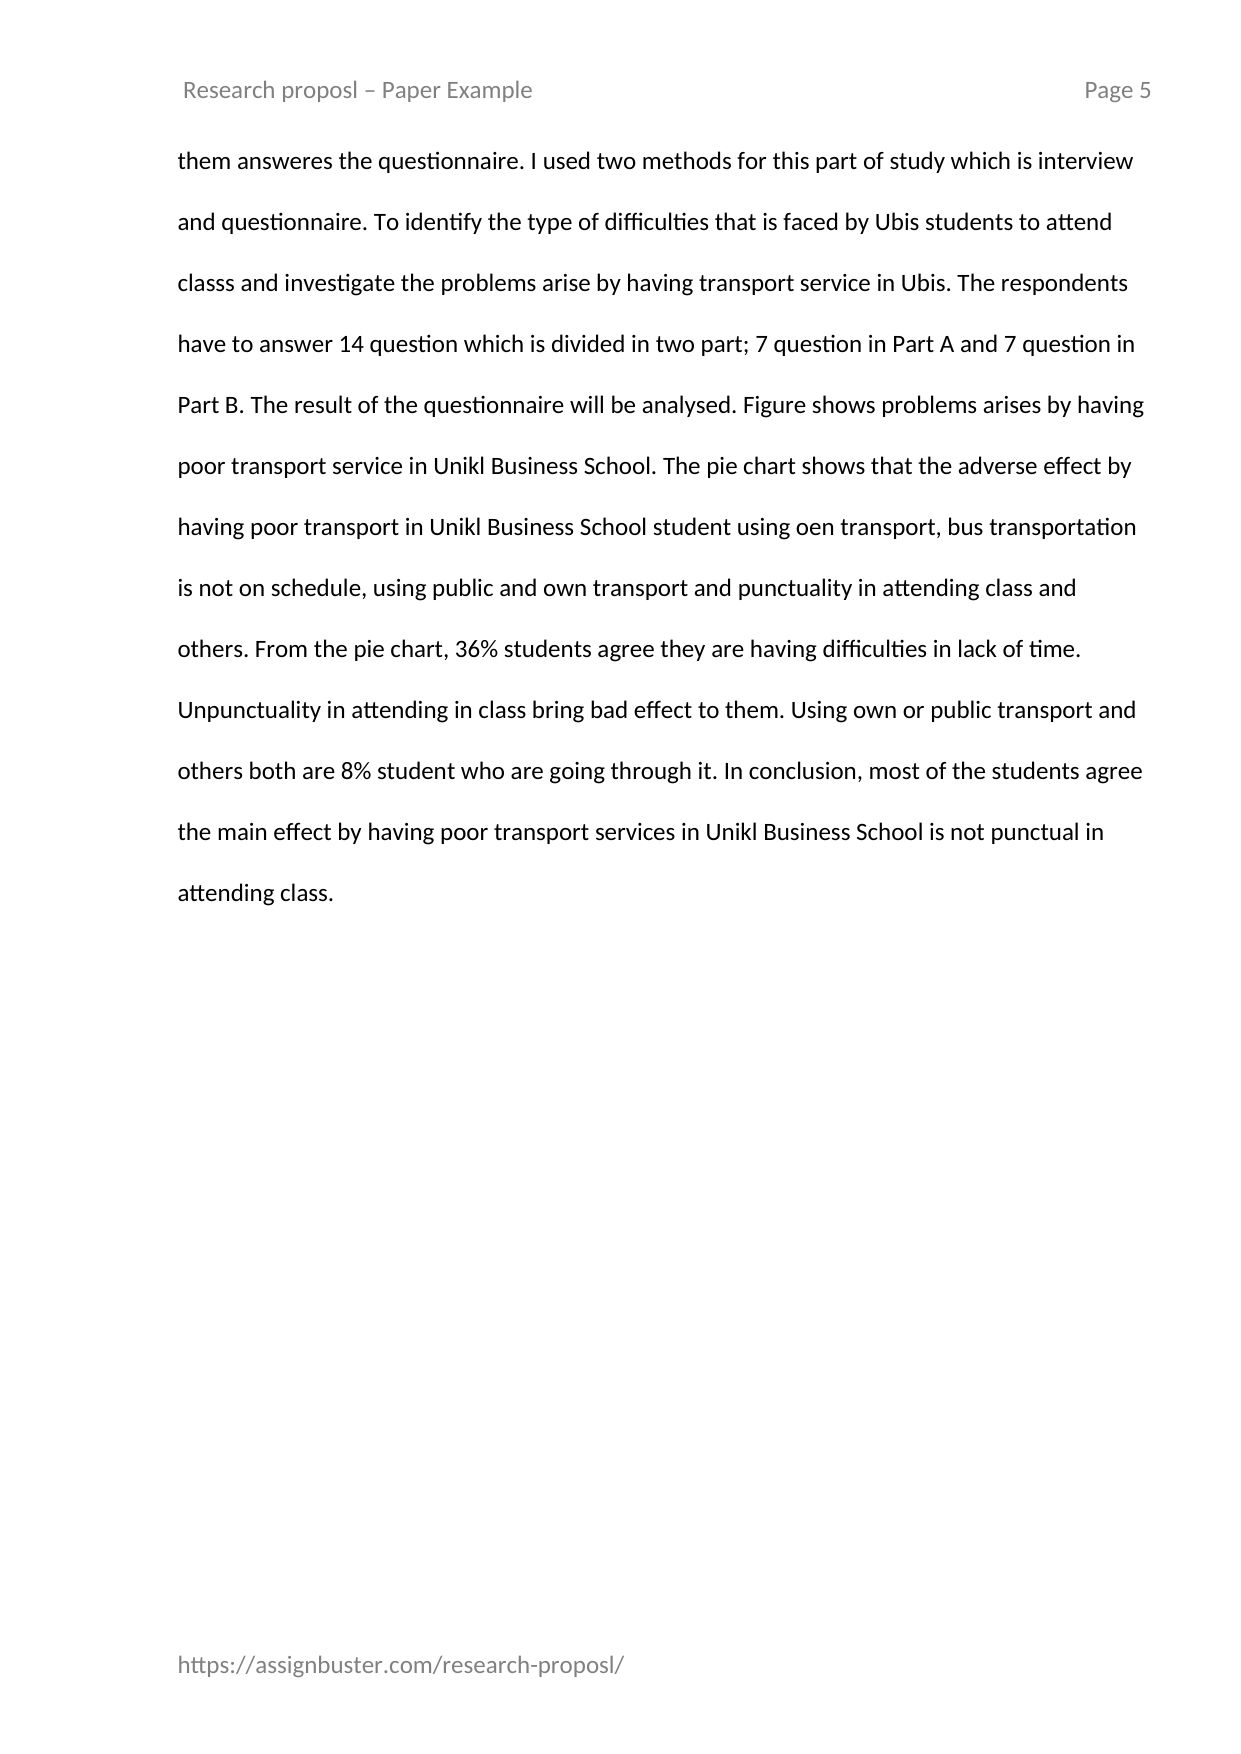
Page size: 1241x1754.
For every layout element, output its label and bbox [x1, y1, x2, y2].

text [177, 145, 1152, 908]
